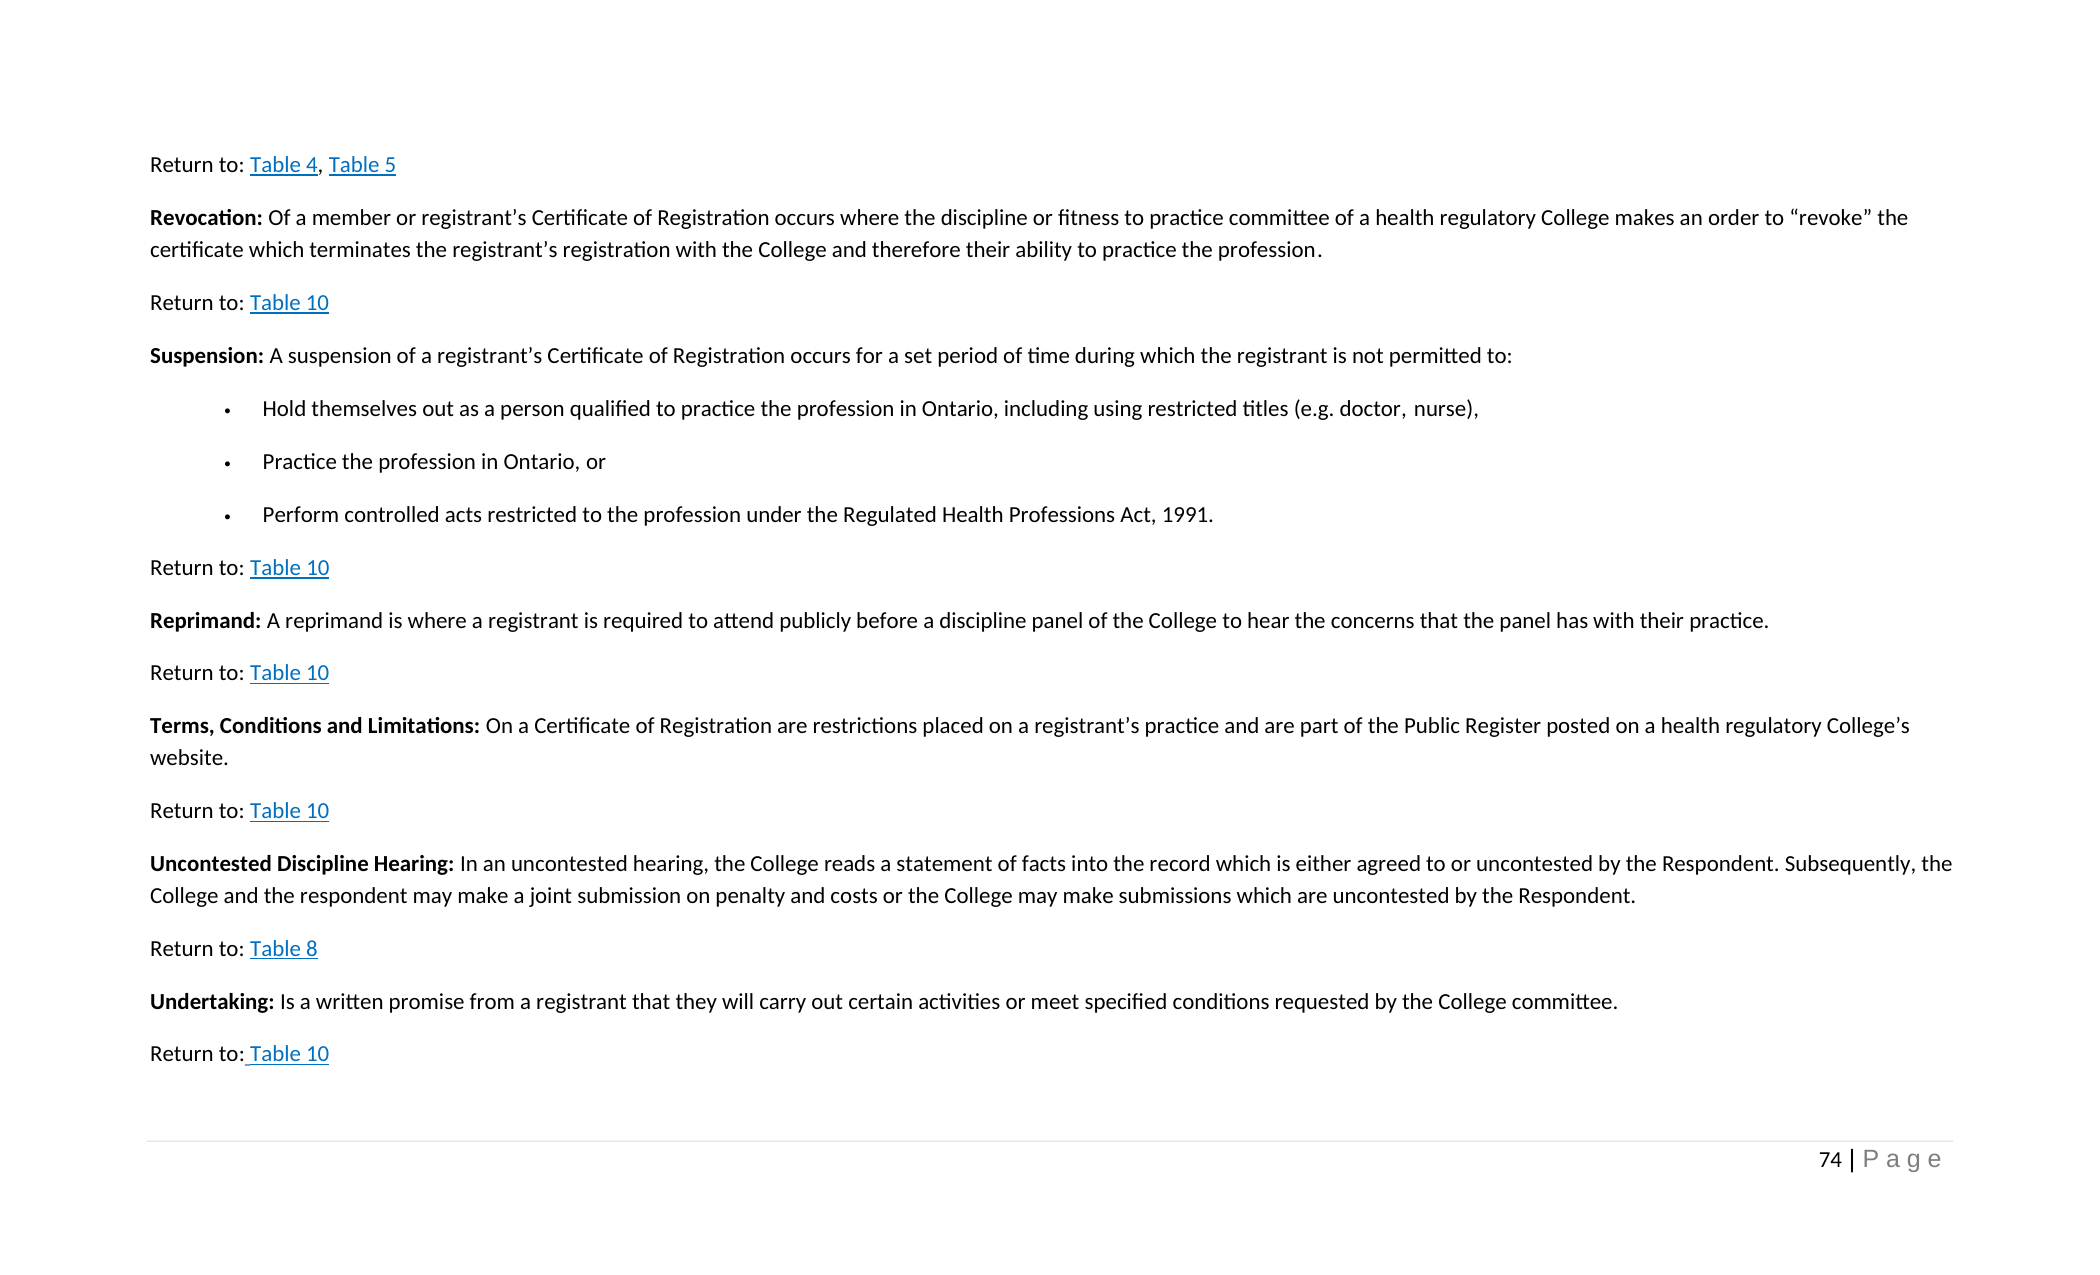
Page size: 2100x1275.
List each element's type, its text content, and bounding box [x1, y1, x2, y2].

text Uncontested Discipline Hearing: In an uncontested hearing, the College reads a statement of facts into the record which is either agreed to or uncontested by the Respondent. Subsequently, the College and the respondent may make a joint submission on penalty and costs or the College may make submissions which are uncontested by the Respondent. [150, 849, 1957, 909]
list Hold themselves out as a person qualified to practice the profession in Ontario, including using restricted titles (e.g. doctor, nurse), [225, 394, 2052, 422]
list Perform controlled acts restricted to the profession under the Regulated Health Professions Act, 1991. Return to: Table 10 [150, 500, 1216, 581]
text Suspension: A suspension of a registrant’s Certificate of Registration occurs for a set period of time during which the registrant is not permitted to: [150, 341, 2052, 369]
text Return to: Table 4, Table 5 [150, 150, 2052, 178]
text Return to: Table 10 [150, 288, 2052, 316]
text Return to: Table 10 [150, 797, 2052, 824]
text Reprimand: A reprimand is where a registrant is required to attend publicly before a discipline panel of the College to hear the concerns that the panel has with their practice. Return to: Table 10 [150, 606, 1775, 686]
text Return to: Table 8 [150, 934, 2052, 962]
list Practice the profession in Ontario, or [225, 447, 2052, 475]
text Revocation: Of a member or registrant’s Certificate of Registration occurs where the discipline or fitness to practice committee of a health regulatory College makes an order to “revoke” the certificate which terminates the registrant’s registration with the College and therefore their ability to practice the profession. [150, 203, 1951, 263]
text Undertaking: Is a written promise from a registrant that they will carry out certain activities or meet specified conditions requested by the College committee. Return to: Table 10 [150, 987, 1684, 1068]
text Terms, Conditions and Limitations: On a Certificate of Registration are restrictions placed on a registrant’s practice and are part of the Public Register posted on a health regulatory College’s website. [150, 711, 1951, 772]
